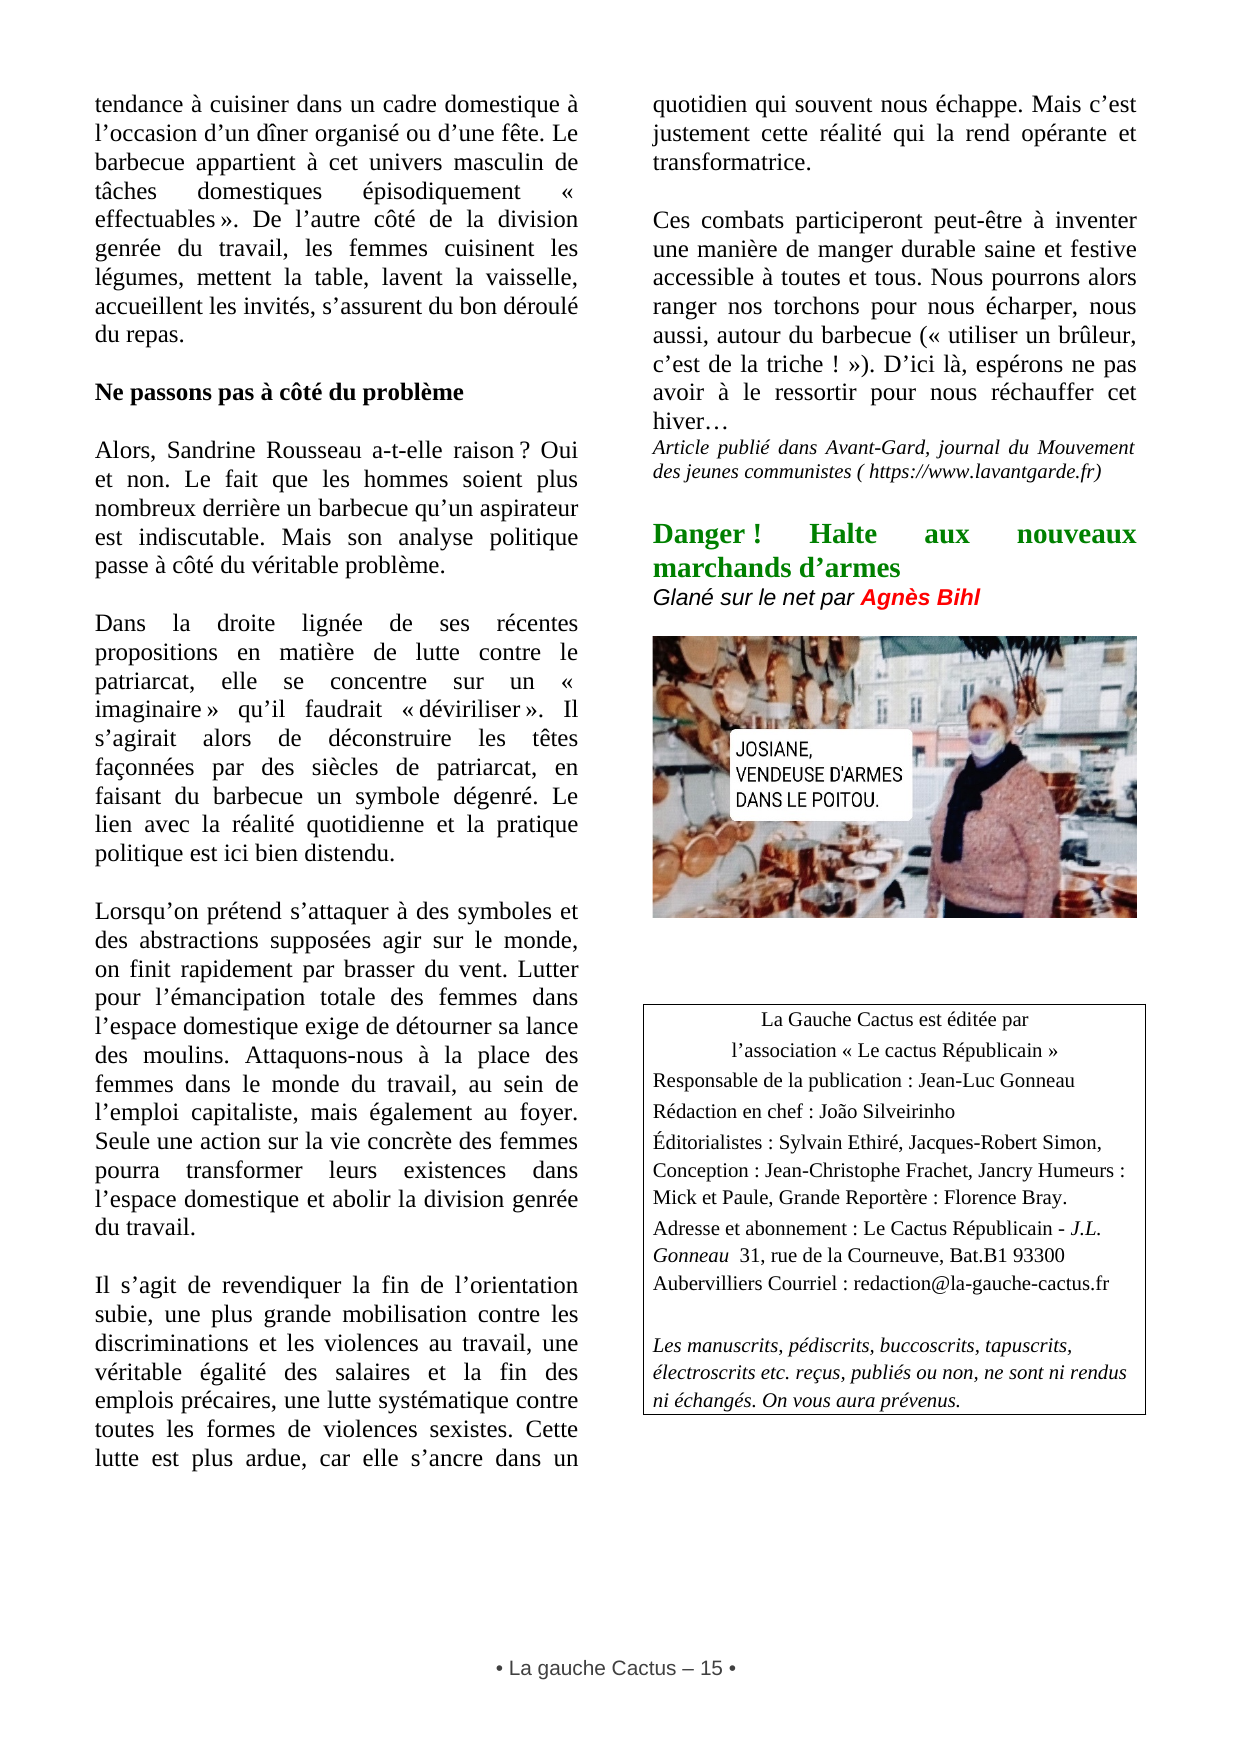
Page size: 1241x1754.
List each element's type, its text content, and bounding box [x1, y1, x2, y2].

text Il s’agit de revendiquer la fin de l’orientation subie, une plus grande mobilisation contre les discriminations et les violences au travail, une véritable égalité des salaires et la fin des emplois précaires, une lutte systématique contre toutes les formes de violences sexistes. Cette lutte est plus ardue, car elle s’ancre dans un quotidien qui souvent nous échappe. Mais c’est justement cette réalité qui la rend opérante et transformatrice. [653, 89, 1137, 176]
text Alors, Sandrine Rousseau a-t-elle raison ? Oui et non. Le fait que les hommes soient plus nombreux derrière un barbecue qu’un aspirateur est indiscutable. Mais son analyse politique passe à côté du véritable problème. [94, 435, 579, 579]
text Adresse et abonnement : Le Cactus Républicain - J.L. Gonneau 31, rue de la Courneuve, Bat.B1 93300 Aubervilliers Courriel : redaction@la-gauche-cactus.fr [644, 1213, 1145, 1298]
text Éditorialistes : Sylvain Ethiré, Jacques-Robert Simon, Conception : Jean-Christophe Frachet, Jancry Humeurs : Mick et Paule, Grande Reportère : Florence Bray. [644, 1127, 1145, 1212]
text Rédaction en chef : João Silveirinho [644, 1096, 1145, 1126]
text La Gauche Cactus est éditée par [644, 1005, 1145, 1034]
text Ces combats participeront peut-être à inventer une manière de manger durable saine et festive accessible à toutes et tous. Nous pourrons alors ranger nos torchons pour nous écharper, nous aussi, autour du barbecue (« utiliser un brûleur, c’est de la triche ! »). D’ici là, espérons ne pas avoir à le ressortir pour nous réchauffer cet hiver… [653, 205, 1137, 435]
text Il s’agit de revendiquer la fin de l’orientation subie, une plus grande mobilisation contre les discriminations et les violences au travail, une véritable égalité des salaires et la fin des emplois précaires, une lutte systématique contre toutes les formes de violences sexistes. Cette lutte est plus ardue, car elle s’ancre dans un quotidien qui souvent nous échappe. Mais c’est justement cette réalité qui la rend opérante et transformatrice. [94, 1270, 579, 1472]
text Responsable de la publication : Jean-Luc Gonneau [644, 1065, 1145, 1096]
text Article publié dans Avant-Gard, journal du Mouvement des jeunes communistes ( https://www.lavantgarde.fr) [653, 435, 1137, 483]
text Glané sur le net par Agnès Bihl [653, 584, 1137, 610]
text Ne passons pas à côté du problème [94, 377, 579, 406]
text l’association « Le cactus Républicain » [644, 1034, 1145, 1065]
text Dans la droite lignée de ses récentes propositions en matière de lutte contre le patriarcat, elle se concentre sur un « imaginaire » qu’il faudrait « déviriliser ». Il s’agirait alors de déconstruire les têtes façonnées par des siècles de patriarcat, en faisant du barbecue un symbole dégenré. Le lien avec la réalité quotidienne et la pratique politique est ici bien distendu. [94, 608, 579, 867]
text Danger ! Halte aux nouveaux marchands d’armes [653, 517, 1137, 584]
text Lorsqu’on prétend s’attaquer à des symboles et des abstractions supposées agir sur le monde, on finit rapidement par brasser du vent. Lutter pour l’émancipation totale des femmes dans l’espace domestique exige de détourner sa lance des moulins. Attaquons-nous à la place des femmes dans le monde du travail, au sein de l’emploi capitaliste, mais également au foyer. Seule une action sur la vie concrète des femmes pourra transformer leurs existences dans l’espace domestique et abolir la division genrée du travail. [94, 896, 579, 1241]
picture [652, 636, 1137, 918]
text Les manuscrits, pédiscrits, buccoscrits, tapuscrits, électroscrits etc. reçus, publiés ou non, ne sont ni rendus ni échangés. On vous aura prévenus. [644, 1329, 1145, 1414]
